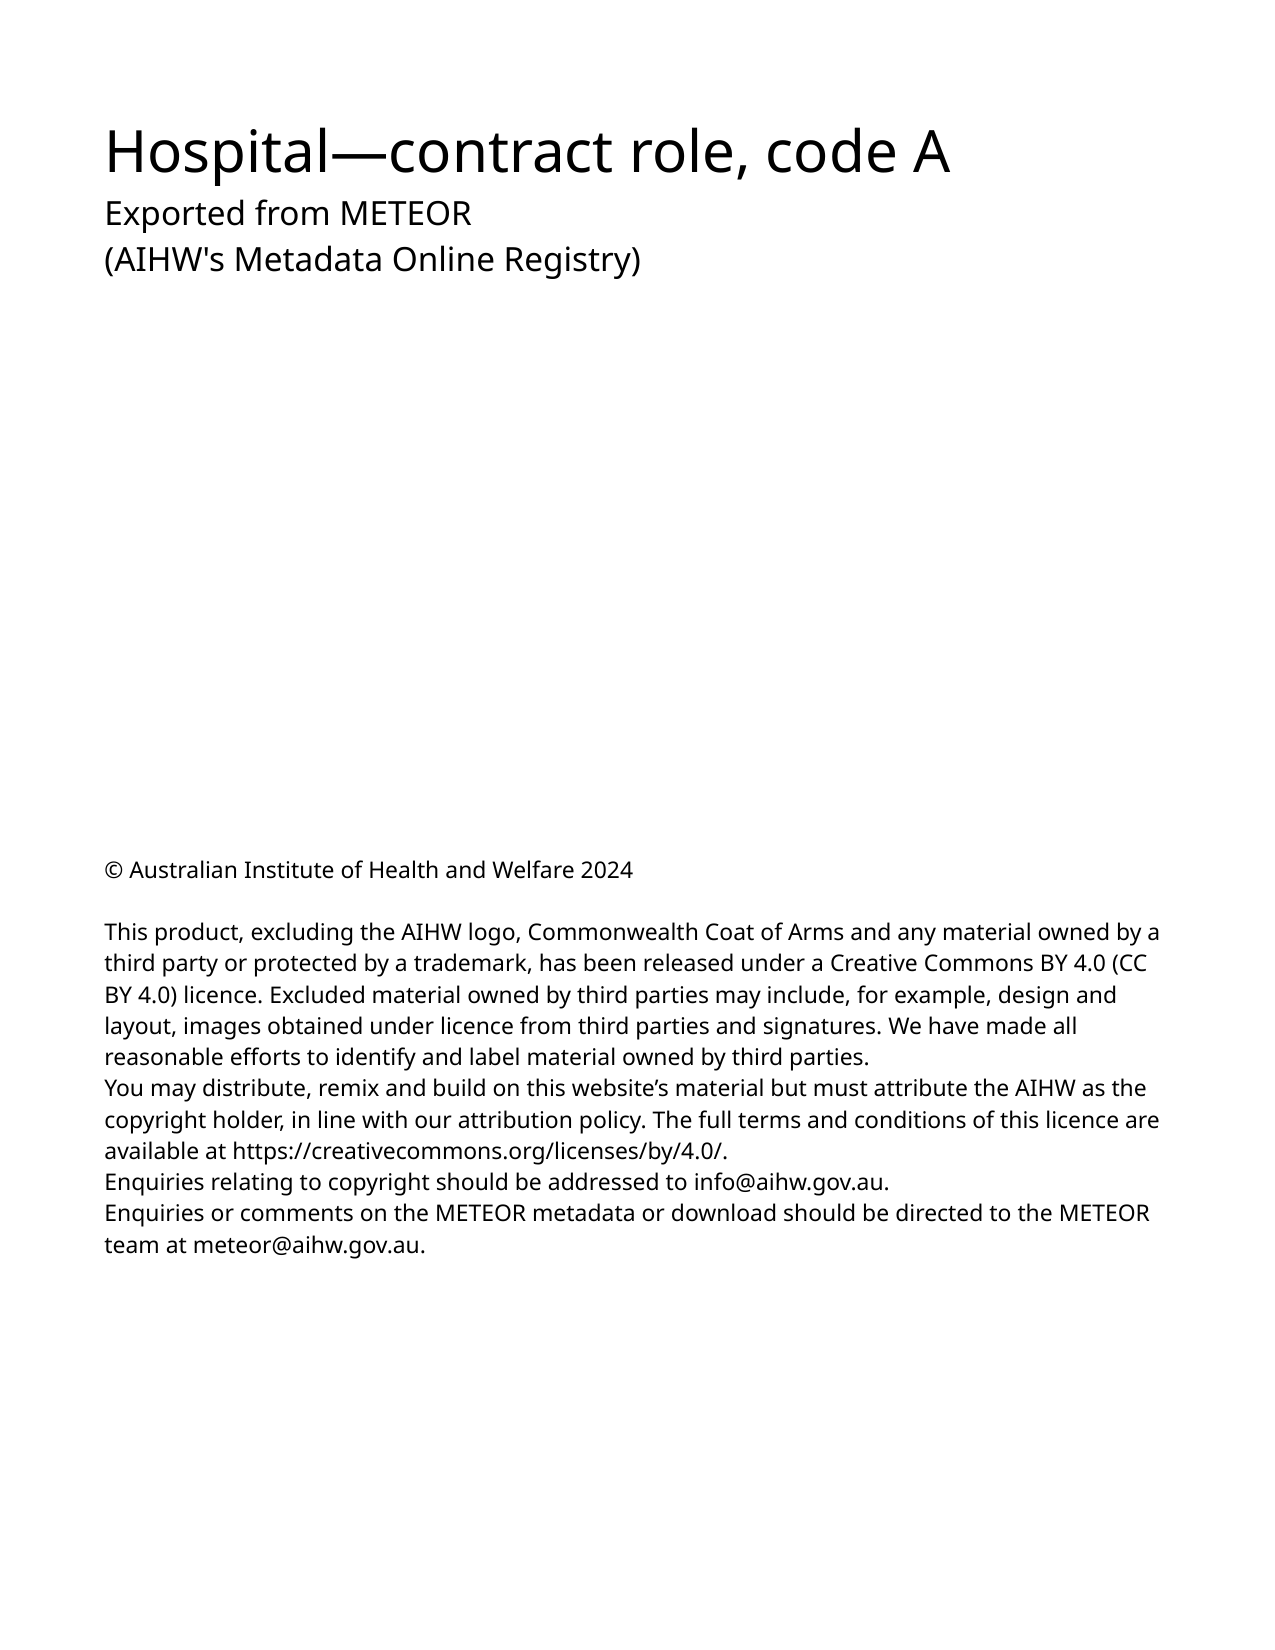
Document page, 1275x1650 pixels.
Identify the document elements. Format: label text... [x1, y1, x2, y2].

title Hospital—contract role, code A [104, 110, 1171, 190]
subtitle Exported from METEOR [104, 190, 1171, 235]
text Enquiries or comments on the METEOR metadata or download should be directed to the METEOR team at meteor@aihw.gov.au. [104, 1197, 1171, 1260]
subtitle (AIHW's Metadata Online Registry) [104, 235, 1171, 281]
text You may distribute, remix and build on this website’s material but must attribute the AIHW as the copyright holder, in line with our attribution policy. The full terms and conditions of this licence are available at https://creativecommons.org/licenses/by/4.0/. [104, 1072, 1171, 1166]
text This product, excluding the AIHW logo, Commonwealth Coat of Arms and any material owned by a third party or protected by a trademark, has been released under a Creative Commons BY 4.0 (CC BY 4.0) licence. Excluded material owned by third parties may include, for example, design and layout, images obtained under licence from third parties and signatures. We have made all reasonable efforts to identify and label material owned by third parties. [104, 916, 1171, 1072]
text © Australian Institute of Health and Welfare 2024 [104, 854, 1171, 885]
text Enquiries relating to copyright should be addressed to info@aihw.gov.au. [104, 1166, 1171, 1197]
